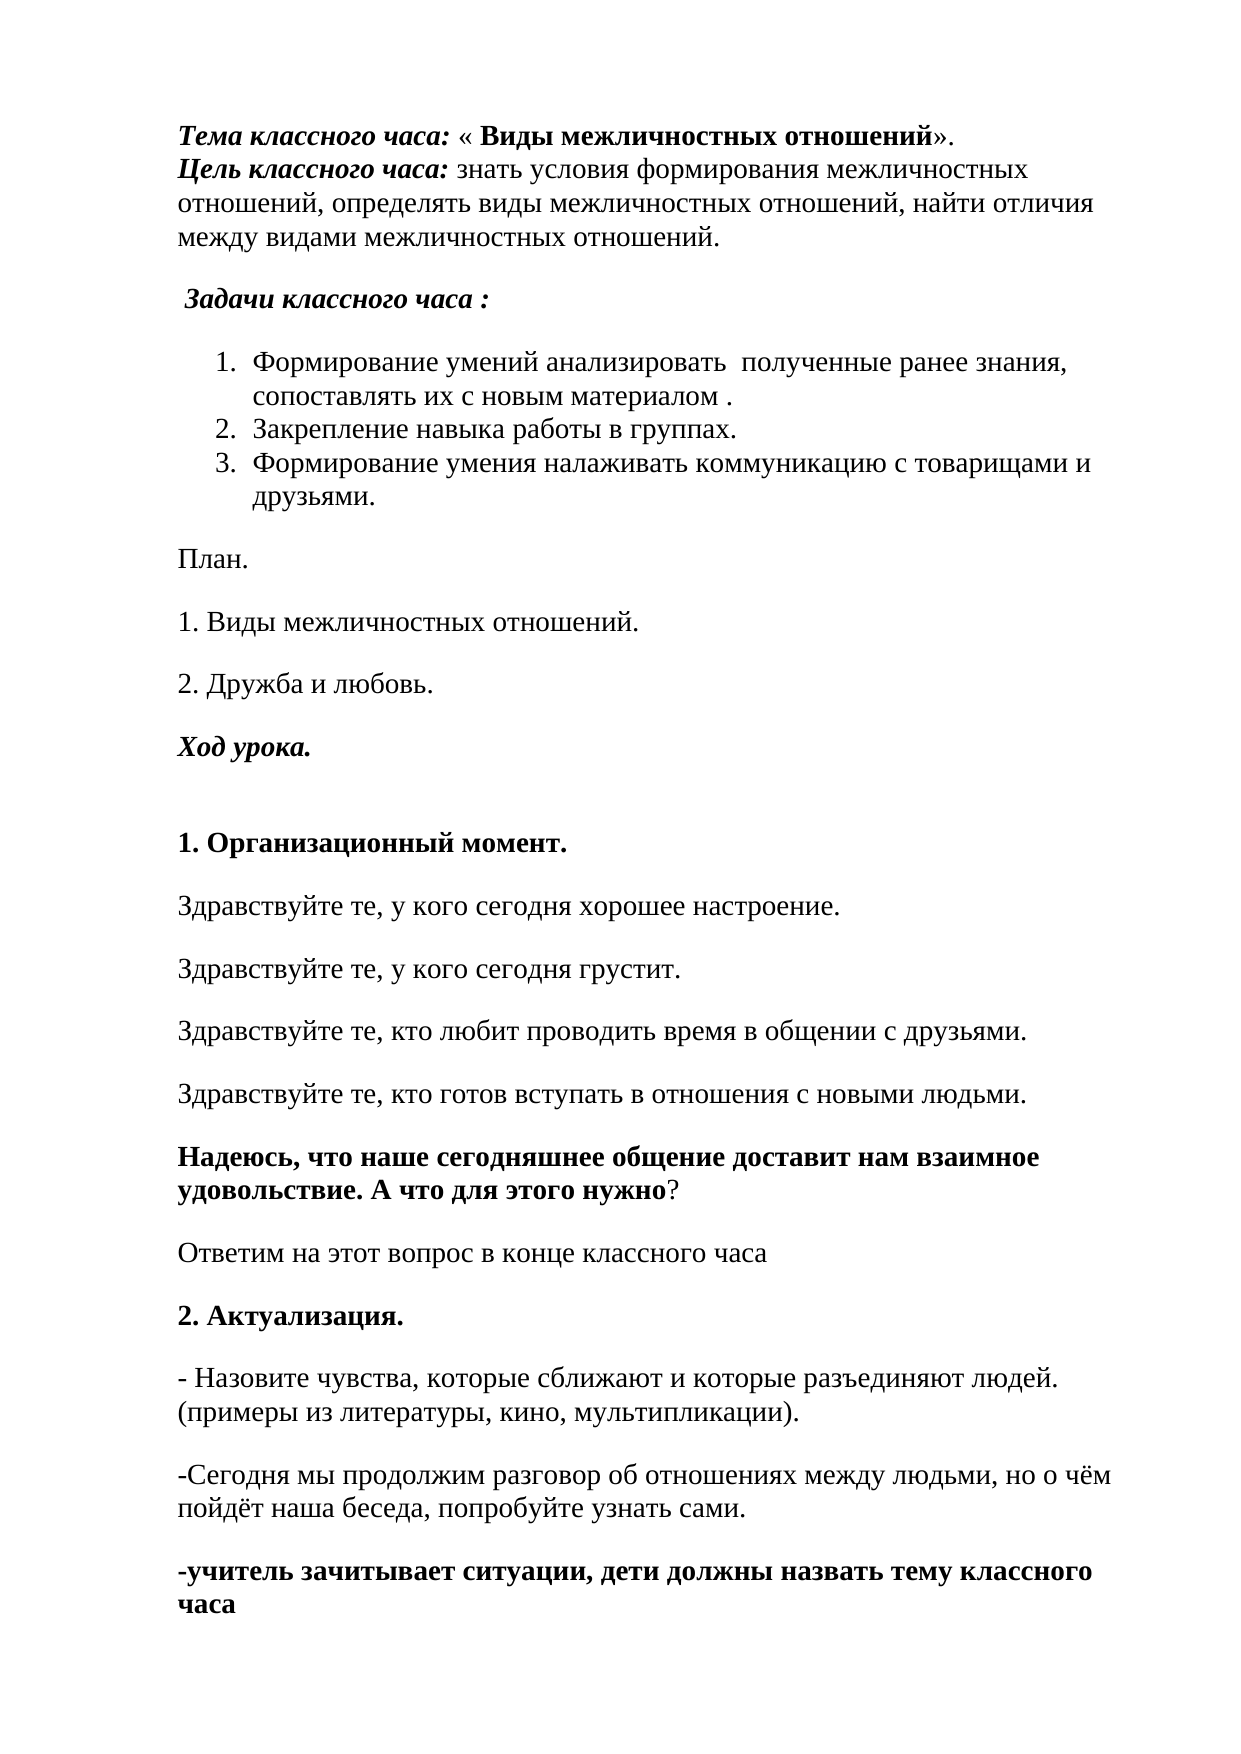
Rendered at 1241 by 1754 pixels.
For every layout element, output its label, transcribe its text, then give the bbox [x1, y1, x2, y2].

text Здравствуйте те, кто готов вступать в отношения с новыми людьми. [177, 1076, 1152, 1110]
text Надеюсь, что наше сегодняшнее общение доставит нам взаимное удовольствие. А что для этого нужно? [177, 1139, 1152, 1206]
list Закрепление навыка работы в группах. [215, 411, 1152, 445]
text -учитель зачитывает ситуации, дети должны назвать тему классного часа [177, 1553, 1152, 1620]
text 1. Организационный момент. [177, 792, 1152, 859]
text Ответим на этот вопрос в конце классного часа [177, 1235, 1152, 1269]
text Задачи классного часа : [177, 281, 1152, 315]
text Здравствуйте те, у кого сегодня грустит. [177, 951, 1152, 984]
text Ход урока. [177, 729, 1152, 763]
text -Сегодня мы продолжим разговор об отношениях между людьми, но о чём пойдёт наша беседа, попробуйте узнать сами. [177, 1457, 1152, 1524]
text План. [177, 541, 1152, 574]
text Здравствуйте те, кто любит проводить время в общении с друзьями. [177, 1013, 1152, 1047]
text 2. Актуализация. [177, 1298, 1152, 1331]
text 1. Виды межличностных отношений. [177, 604, 1152, 637]
text Здравствуйте те, у кого сегодня хорошее настроение. [177, 888, 1152, 922]
text Тема классного часа: « Виды межличностных отношений». Цель классного часа: знать условия формирования межличностных отношений, определять виды межличностных отношений, найти отличия между видами межличностных отношений. [177, 118, 1152, 252]
list Формирование умений анализировать полученные ранее знания, сопоставлять их с новым материалом . [215, 344, 1152, 411]
text - Назовите чувства, которые сближают и которые разъединяют людей.(примеры из литературы, кино, мультипликации). [177, 1361, 1152, 1428]
list Формирование умения налаживать коммуникацию с товарищами и друзьями. [215, 445, 1152, 512]
text 2. Дружба и любовь. [177, 666, 1152, 700]
